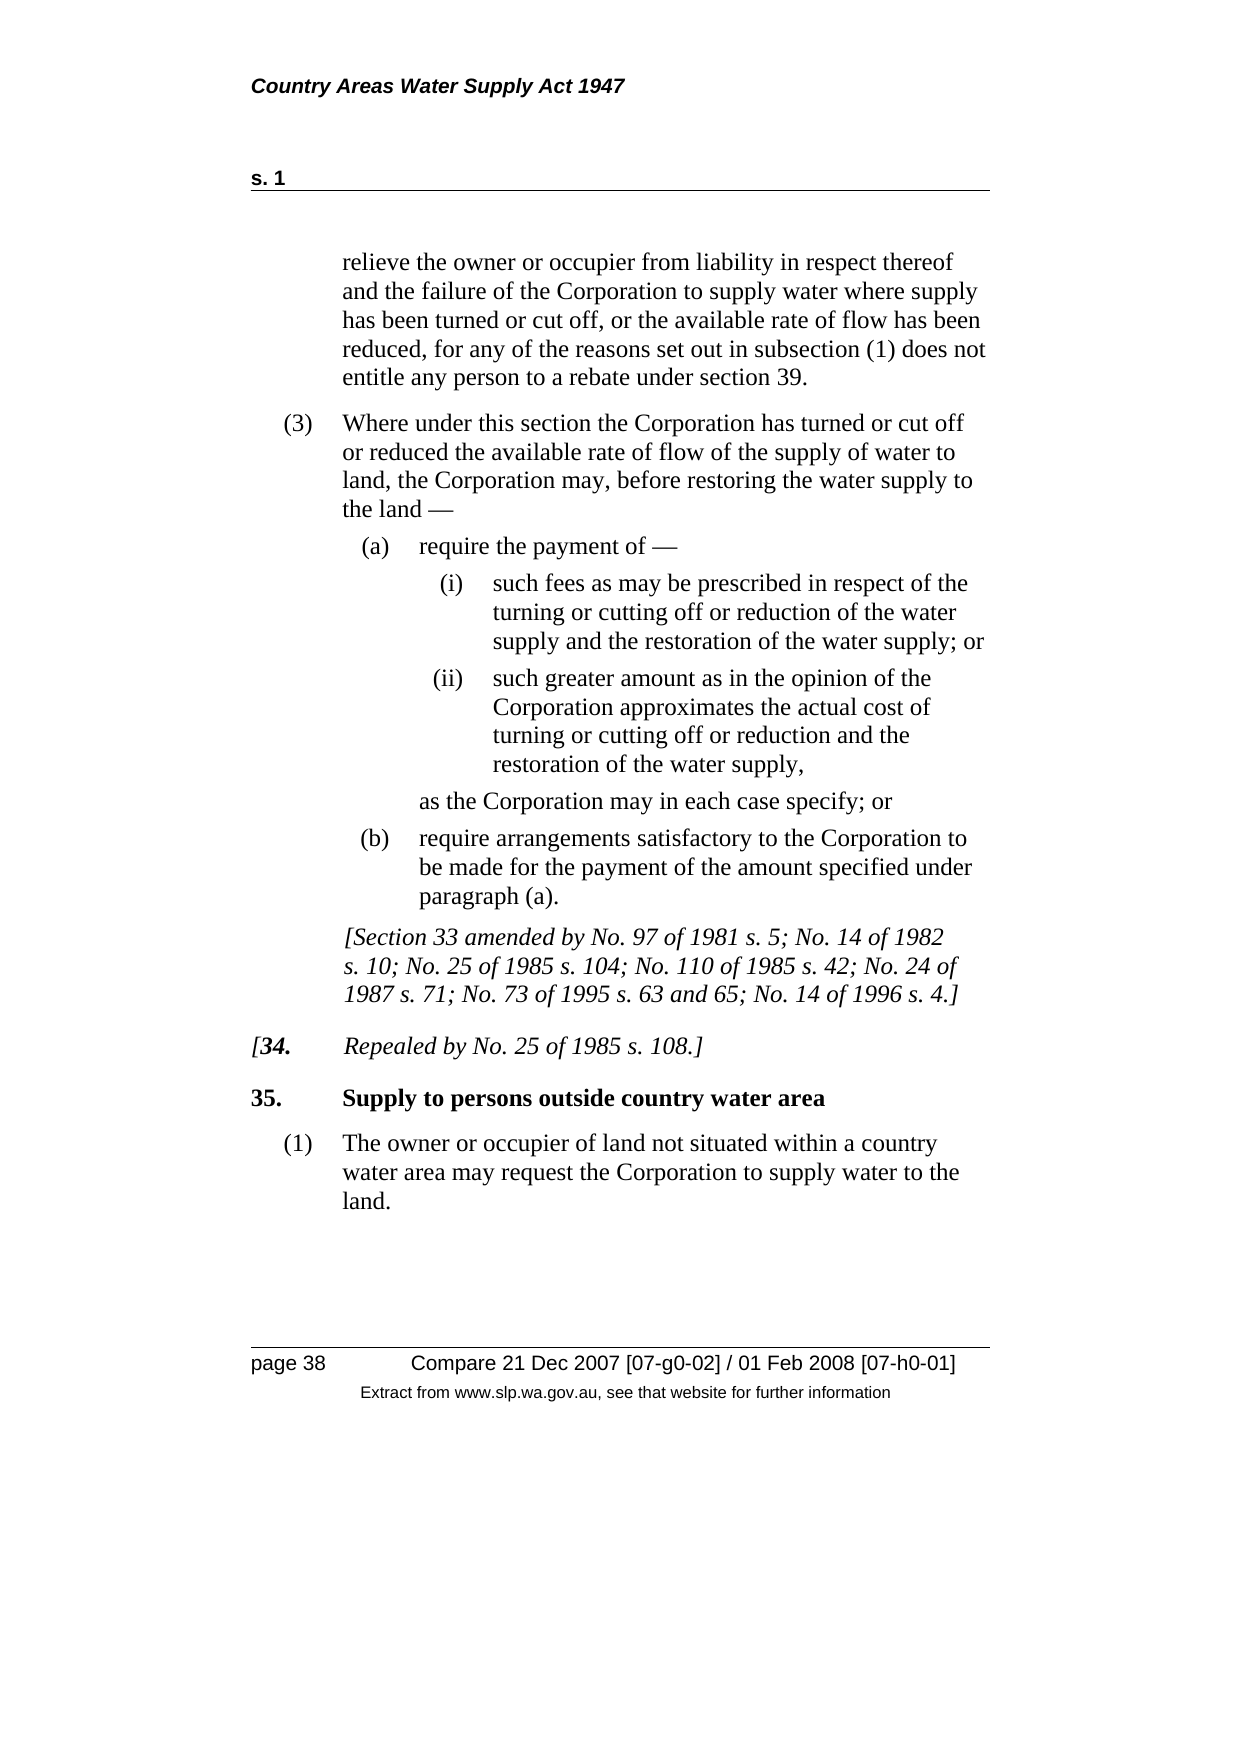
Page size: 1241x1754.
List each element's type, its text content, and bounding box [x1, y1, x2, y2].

text [34. Repealed by No. 25 of 1985 s. 108.] [251, 1031, 990, 1060]
text (b) require arrangements satisfactory to the Corporation to be made for the payment of the amount specified under paragraph (a). [251, 823, 990, 909]
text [251, 247, 990, 391]
text (i) such fees as may be prescribed in respect of the turning or cutting off or reduction of the water supply and the restoration of the water supply; or [251, 568, 990, 654]
text (1) The owner or occupier of land not situated within a country water area may request the Corporation to supply water to the land. [251, 1128, 990, 1214]
text as the Corporation may in each case specify; or [251, 786, 990, 815]
text [Section 33 amended by No. 97 of 1981 s. 5; No. 14 of 1982 s. 10; No. 25 of 1985 s. 104; No. 110 of 1985 s. 42; No. 24 of 1987 s. 71; No. 73 of 1995 s. 63 and 65; No. 14 of 1996 s. 4.] [251, 922, 990, 1008]
text (ii) such greater amount as in the opinion of the Corporation approximates the actual cost of turning or cutting off or reduction and the restoration of the water supply, [251, 663, 990, 778]
subtitle 35. Supply to persons outside country water area [251, 1083, 990, 1112]
text (a) require the payment of — [251, 531, 990, 560]
text (3) Where under this section the Corporation has turned or cut off or reduced the available rate of flow of the supply of water to land, the Corporation may, before restoring the water supply to the land — [251, 408, 990, 523]
